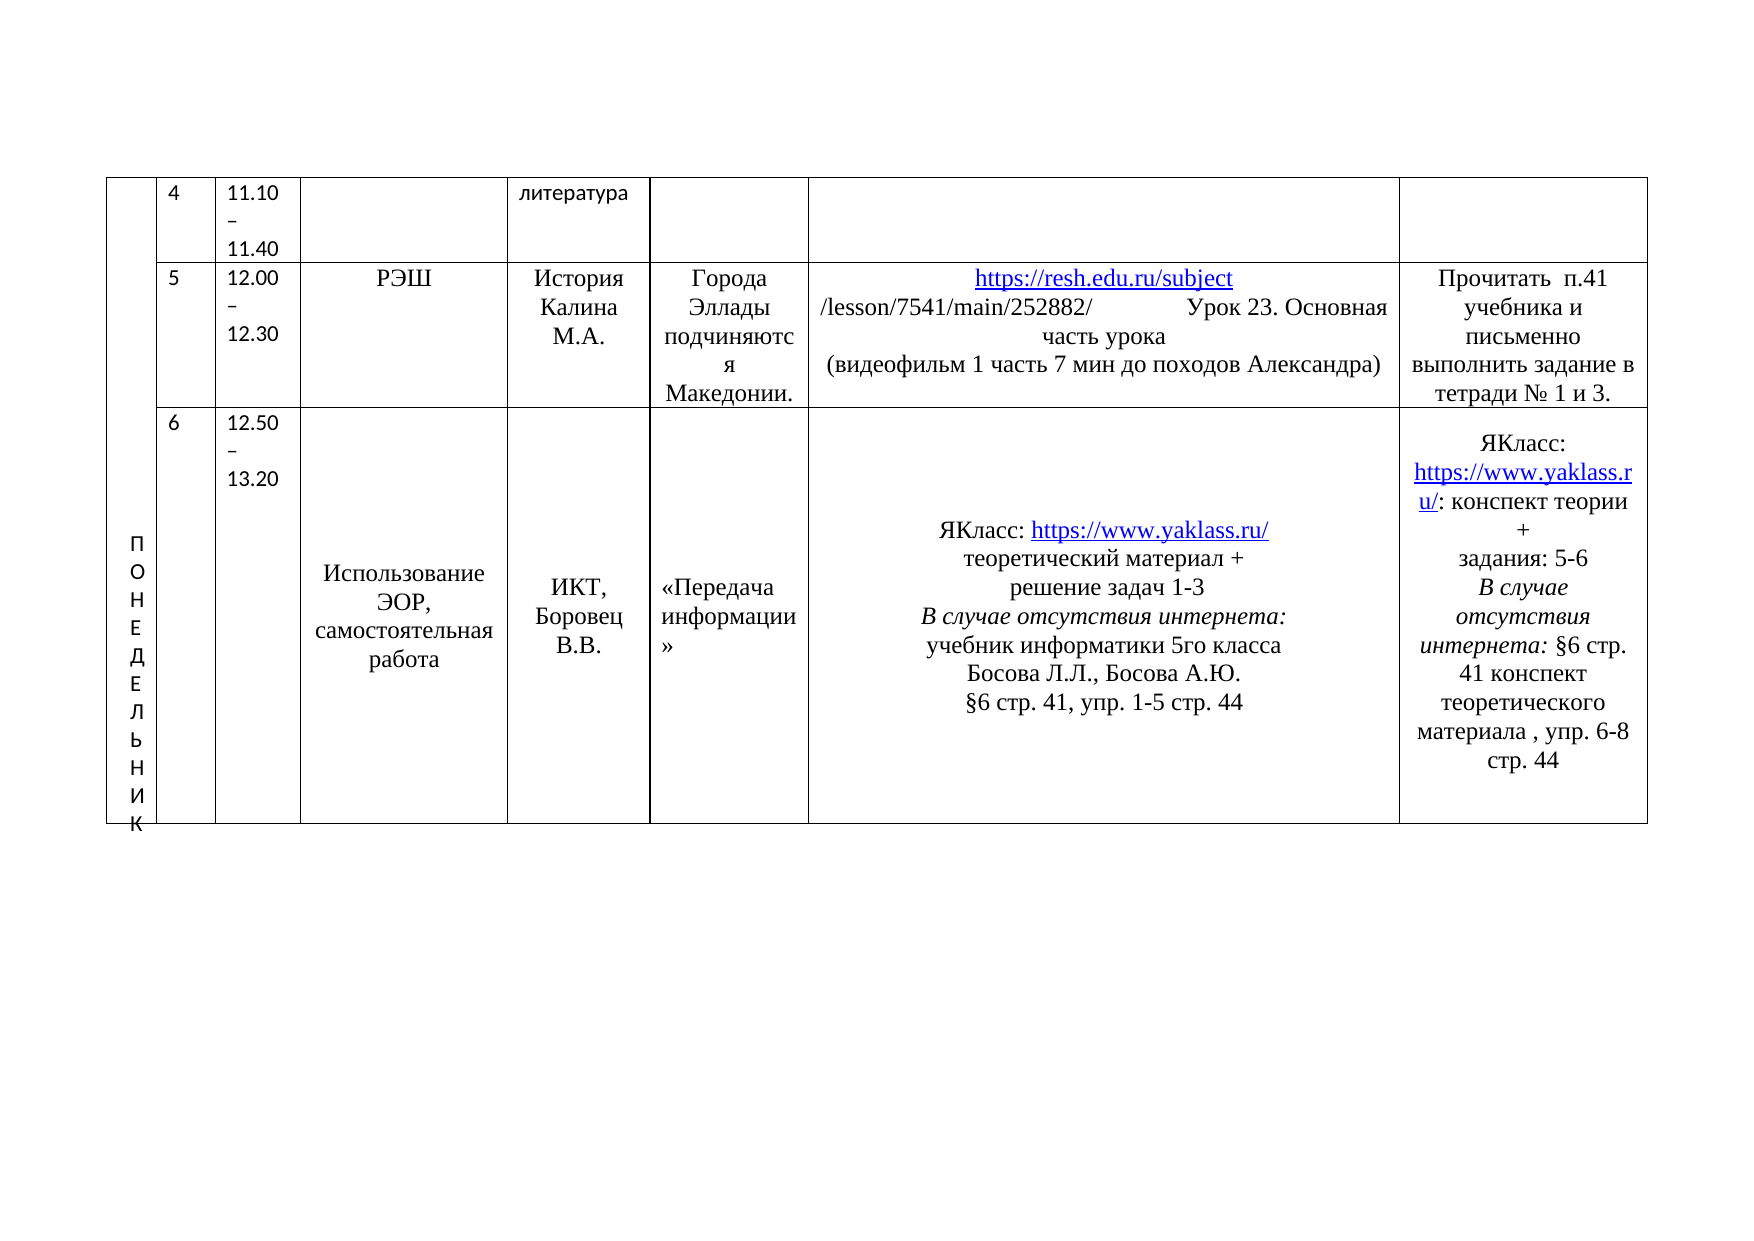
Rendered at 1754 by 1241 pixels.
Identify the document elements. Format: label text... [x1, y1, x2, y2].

table_cell 12.00 – 12.30 [216, 263, 300, 407]
table_cell [301, 178, 507, 262]
table_cell 5 [157, 263, 215, 407]
table_cell Города Эллады подчиняются Македонии. [651, 263, 808, 407]
table_cell https://resh.edu.ru/subject /lesson/7541/main/252882/ Урок 23. Основная часть урока (видеофильм 1 часть 7 мин до походов Александра) [809, 263, 1399, 407]
table_cell 12.50 – 13.20 [216, 408, 300, 823]
table_cell литература [508, 178, 649, 262]
table_cell [651, 178, 808, 262]
table_cell «Передача информации» [651, 408, 808, 823]
table_cell РЭШ [301, 263, 507, 407]
table_cell ЯКласс: https://www.yaklass.ru/ теоретический материал + решение задач 1-3 В случае отсутствия интернета: учебник информатики 5го класса Босова Л.Л., Босова А.Ю. §6 стр. 41, упр. 1-5 стр. 44 [809, 408, 1399, 823]
table_cell [1400, 178, 1647, 262]
table_cell ИКТ, Боровец В.В. [508, 408, 649, 823]
table_cell 6 [157, 408, 215, 823]
table_cell ЯКласс: https://www.yaklass.ru/: конспект теории + задания: 5-6 В случае отсутствия интернета: §6 стр. 41 конспект теоретического материала , упр. 6-8 стр. 44 [1400, 408, 1647, 823]
table_cell Прочитать п.41 учебника и письменно выполнить задание в тетради № 1 и 3. [1400, 263, 1647, 407]
table_cell [809, 178, 1399, 262]
table_cell Использование ЭОР, самостоятельная работа [301, 408, 507, 823]
table_cell 11.10 – 11.40 [216, 178, 300, 262]
table_cell 4 [157, 178, 215, 262]
table_cell История Калина М.А. [508, 263, 649, 407]
